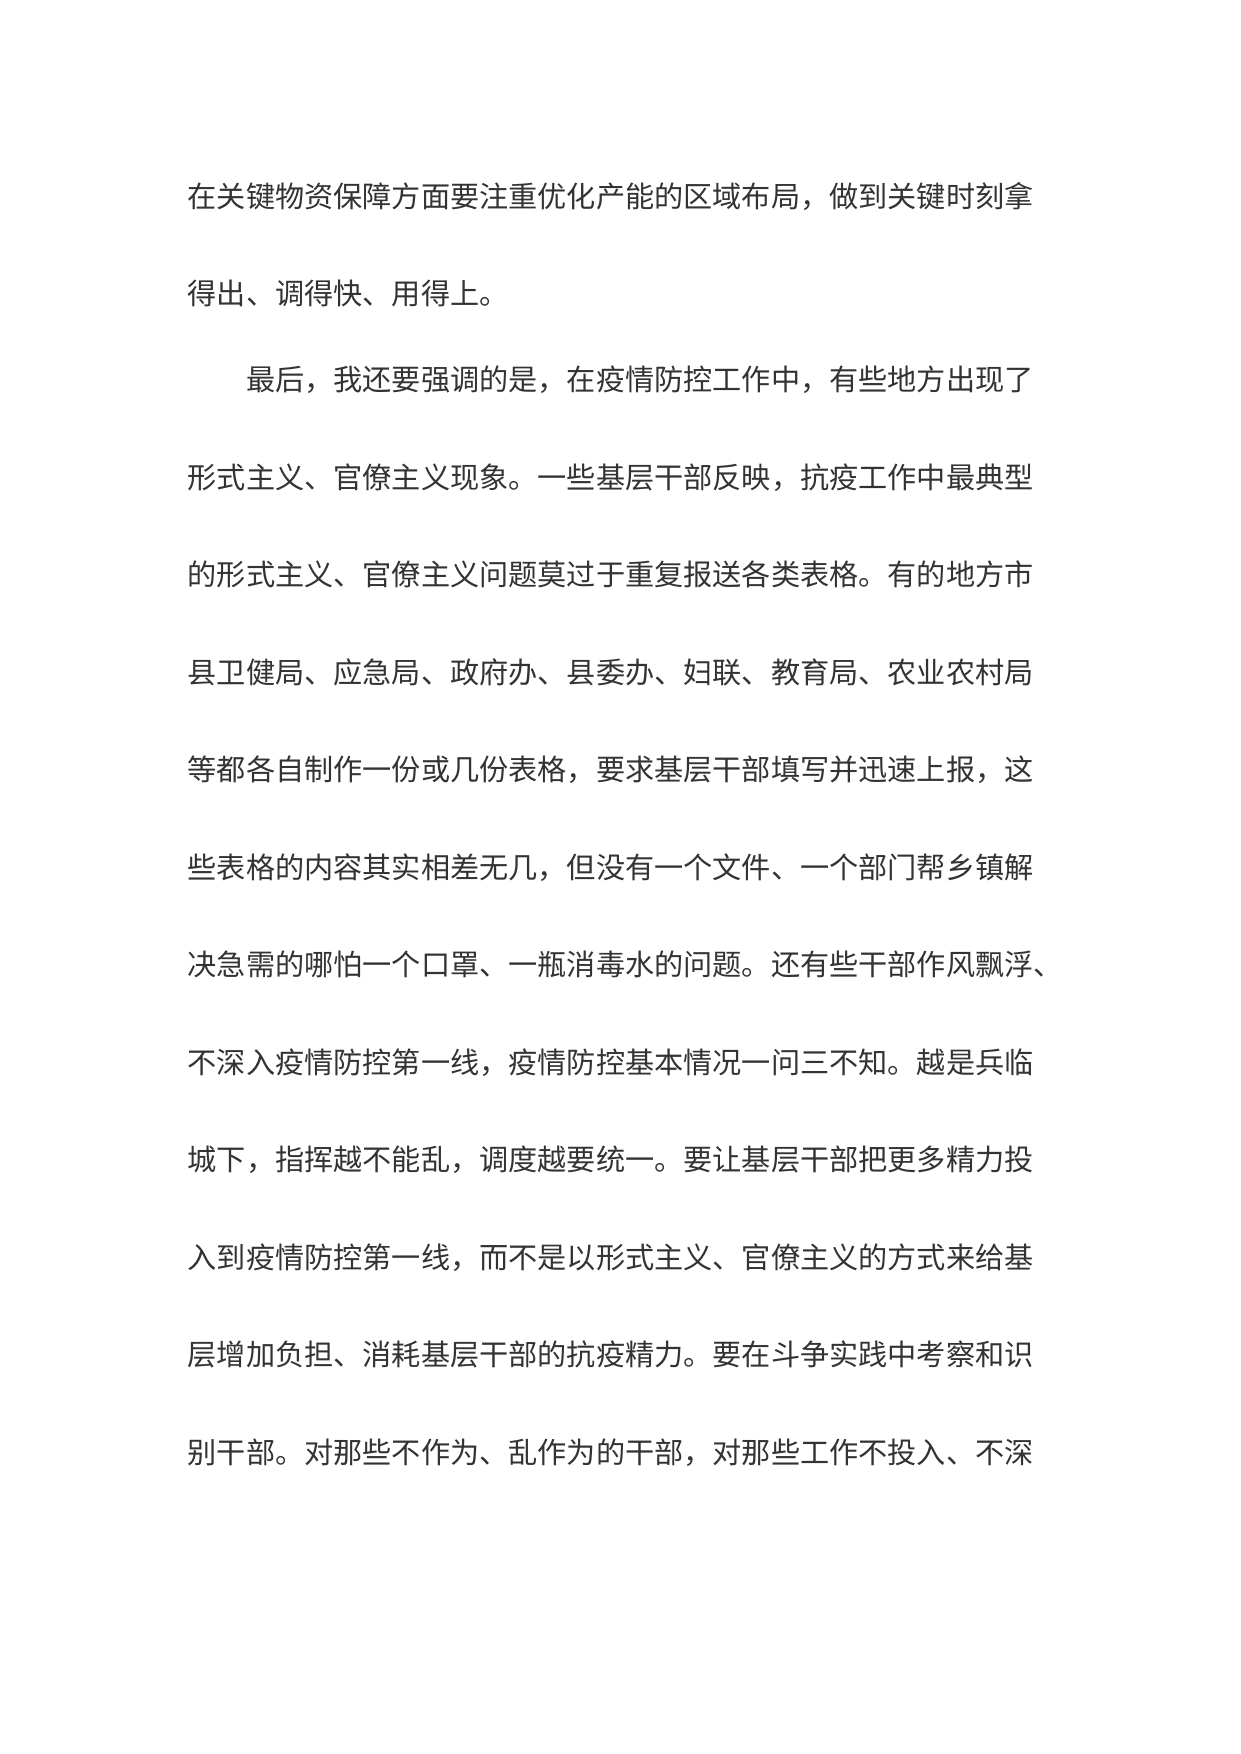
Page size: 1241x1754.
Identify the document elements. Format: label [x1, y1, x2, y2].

text [187, 346, 1053, 1483]
text [187, 162, 1053, 324]
